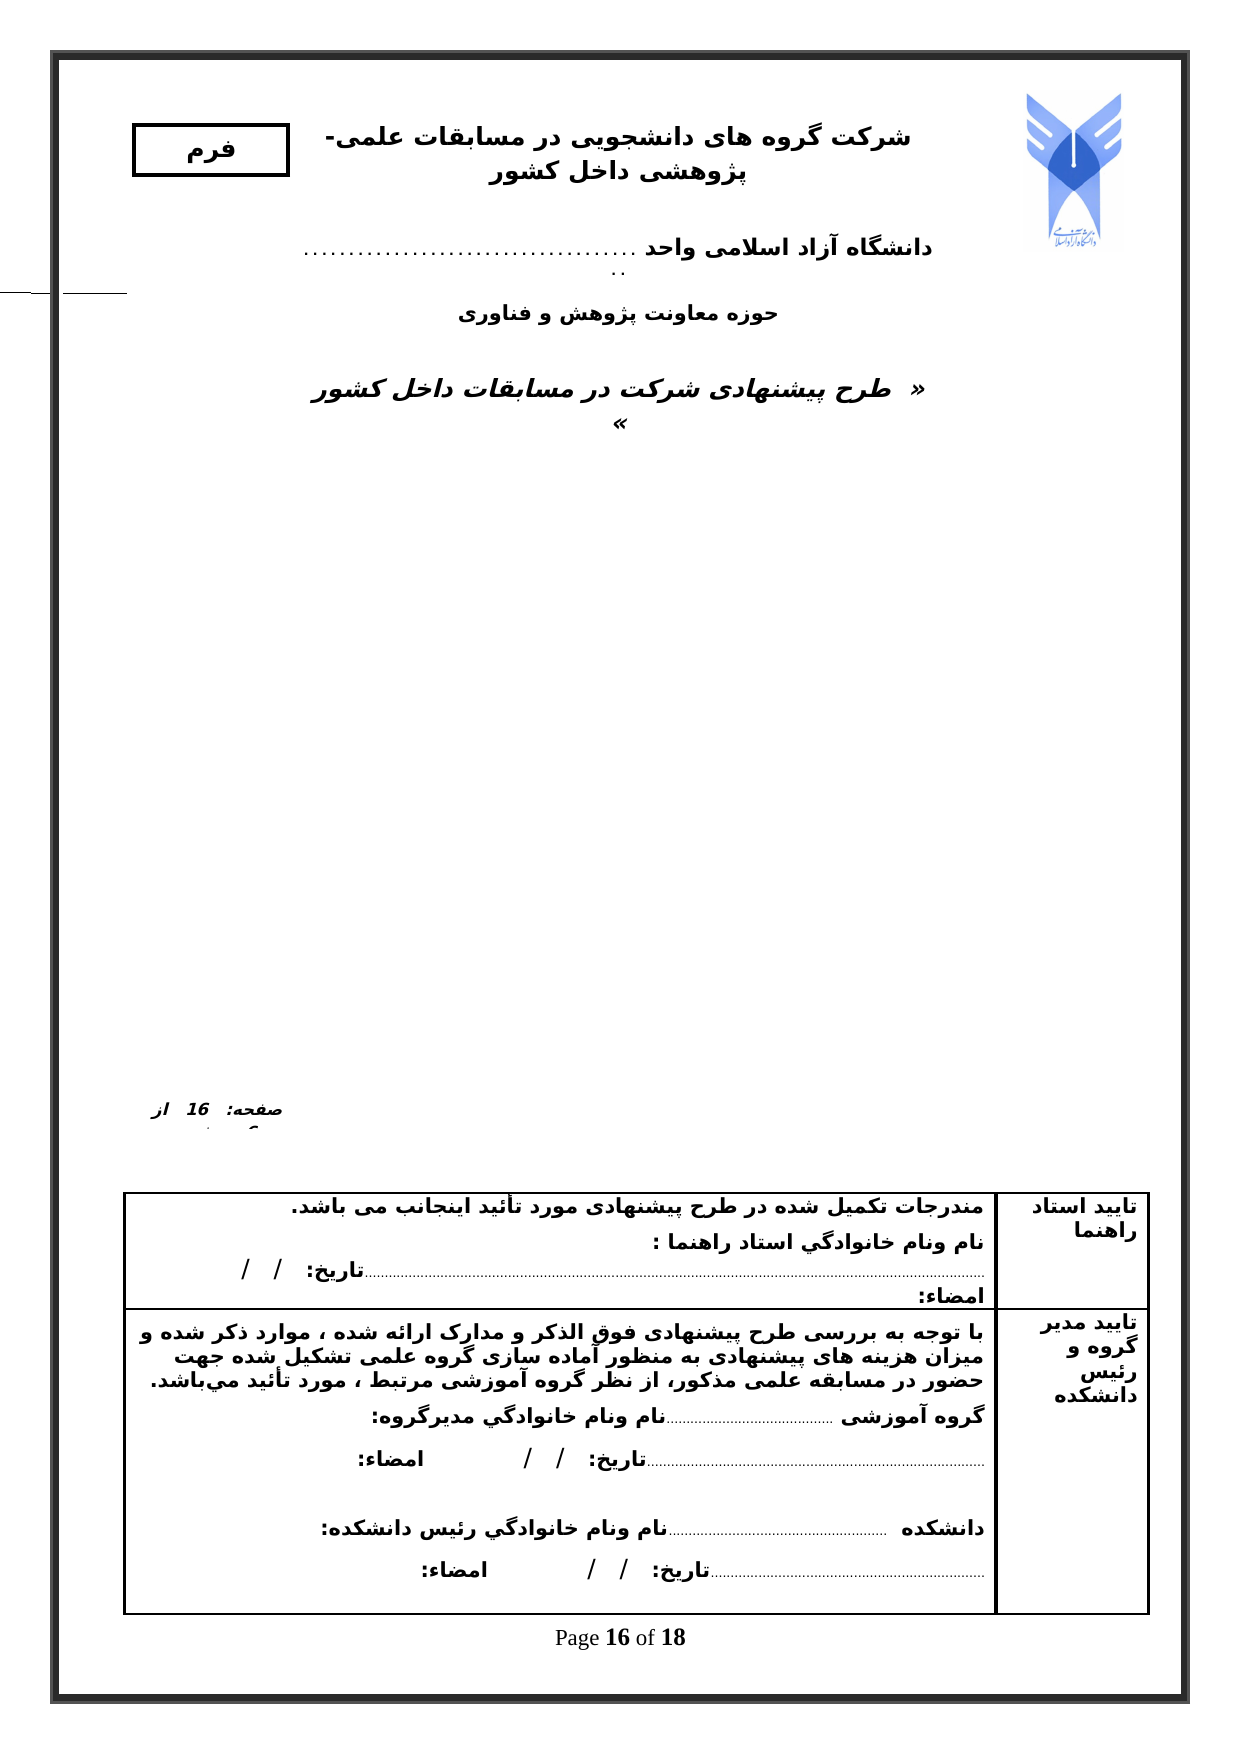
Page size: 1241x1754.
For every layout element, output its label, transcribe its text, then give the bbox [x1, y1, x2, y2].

table_cell مندرجات تکمیل شده در طرح پیشنهادی مورد تأئید اینجانب می باشد. نام ونام خانوادگي استاد راهنما : ............................................................................................................................................................تاريخ: / / امضاء: [126, 1194, 994, 1308]
picture [1022, 90, 1125, 252]
table_cell تاييد مدير گروه و رئيس دانشكده [998, 1310, 1147, 1613]
table_cell تاييد استاد راهنما [998, 1194, 1147, 1308]
table_cell با توجه به بررسی طرح پیشنهادی فوق الذکر و مدارک ارائه شده ، موارد ذکر شده و میزان هزینه های پیشنهادی به منظور آماده سازی گروه علمی تشکیل شده جهت حضور در مسابقه علمی مذکور، از نظر گروه آموزشی مرتبط ، مورد تأئید مي‌باشد. گروه آموزشی ..........................................نام ونام خانوادگي مدیرگروه: .....................................................................................تاريخ: / / امضاء: دانشکده .......................................................نام ونام خانوادگي رئیس دانشکده: .....................................................................تاريخ: / / امضاء: [126, 1310, 994, 1613]
